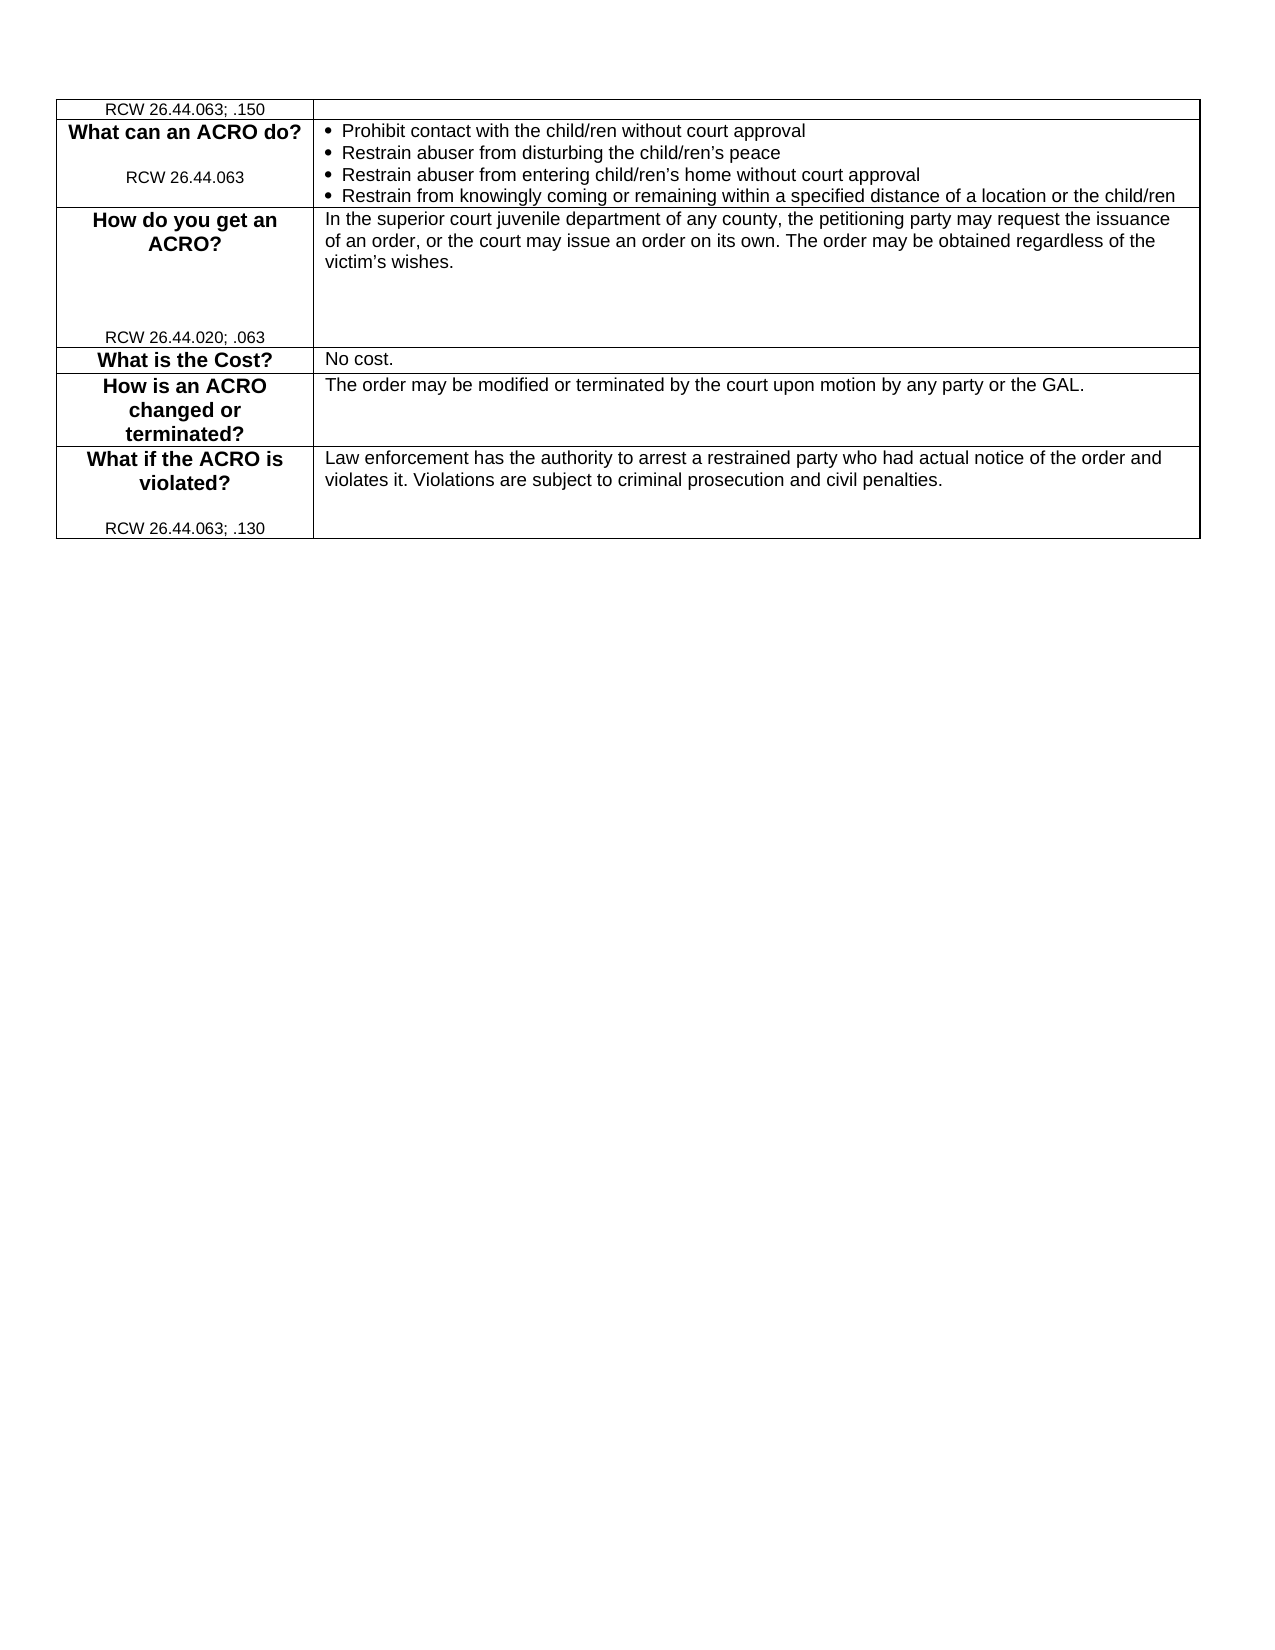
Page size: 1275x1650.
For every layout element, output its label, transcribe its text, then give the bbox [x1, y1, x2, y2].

table_cell In he superior cour juvenile deparment of any county, the petitioning party may reques the issuance of an order, or he cour may issue an order on is own. The order may be obained regardless of he vicim’s wishes. [314, 208, 1199, 347]
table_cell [57, 100, 313, 119]
table_cell Prohibit contact with the child/ren without court approval Restrain abuser from disturbing the child/ren’s peace Restrain abuser from entering child/ren’s home without court approval Restrain from knowingly coming or remaining within a specified distance of a location or the child/ren [314, 120, 1199, 207]
table_cell How is an ACRO changed or terminated? [57, 374, 313, 446]
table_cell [314, 100, 1199, 119]
table_cell What if the ACRO is violated? RCW 26.44.063; .130 [57, 447, 313, 538]
table_cell What is the Cost? [57, 348, 313, 373]
table_cell How do you get an ACRO? RCW 26.44.020; .063 [57, 208, 313, 347]
table_cell What can an ACRO do? RCW 26.44.063 [57, 120, 313, 207]
table_cell Law enforcement has the authority to arrest a restrained party who had actual notice of the order and violates it. Violations are subject to criminal prosecution and civil penalties. [314, 447, 1199, 538]
table_cell The order may be modified or terminated by the court upon motion by any party or the GAL. [314, 374, 1199, 446]
table_cell No cos. [314, 348, 1199, 373]
